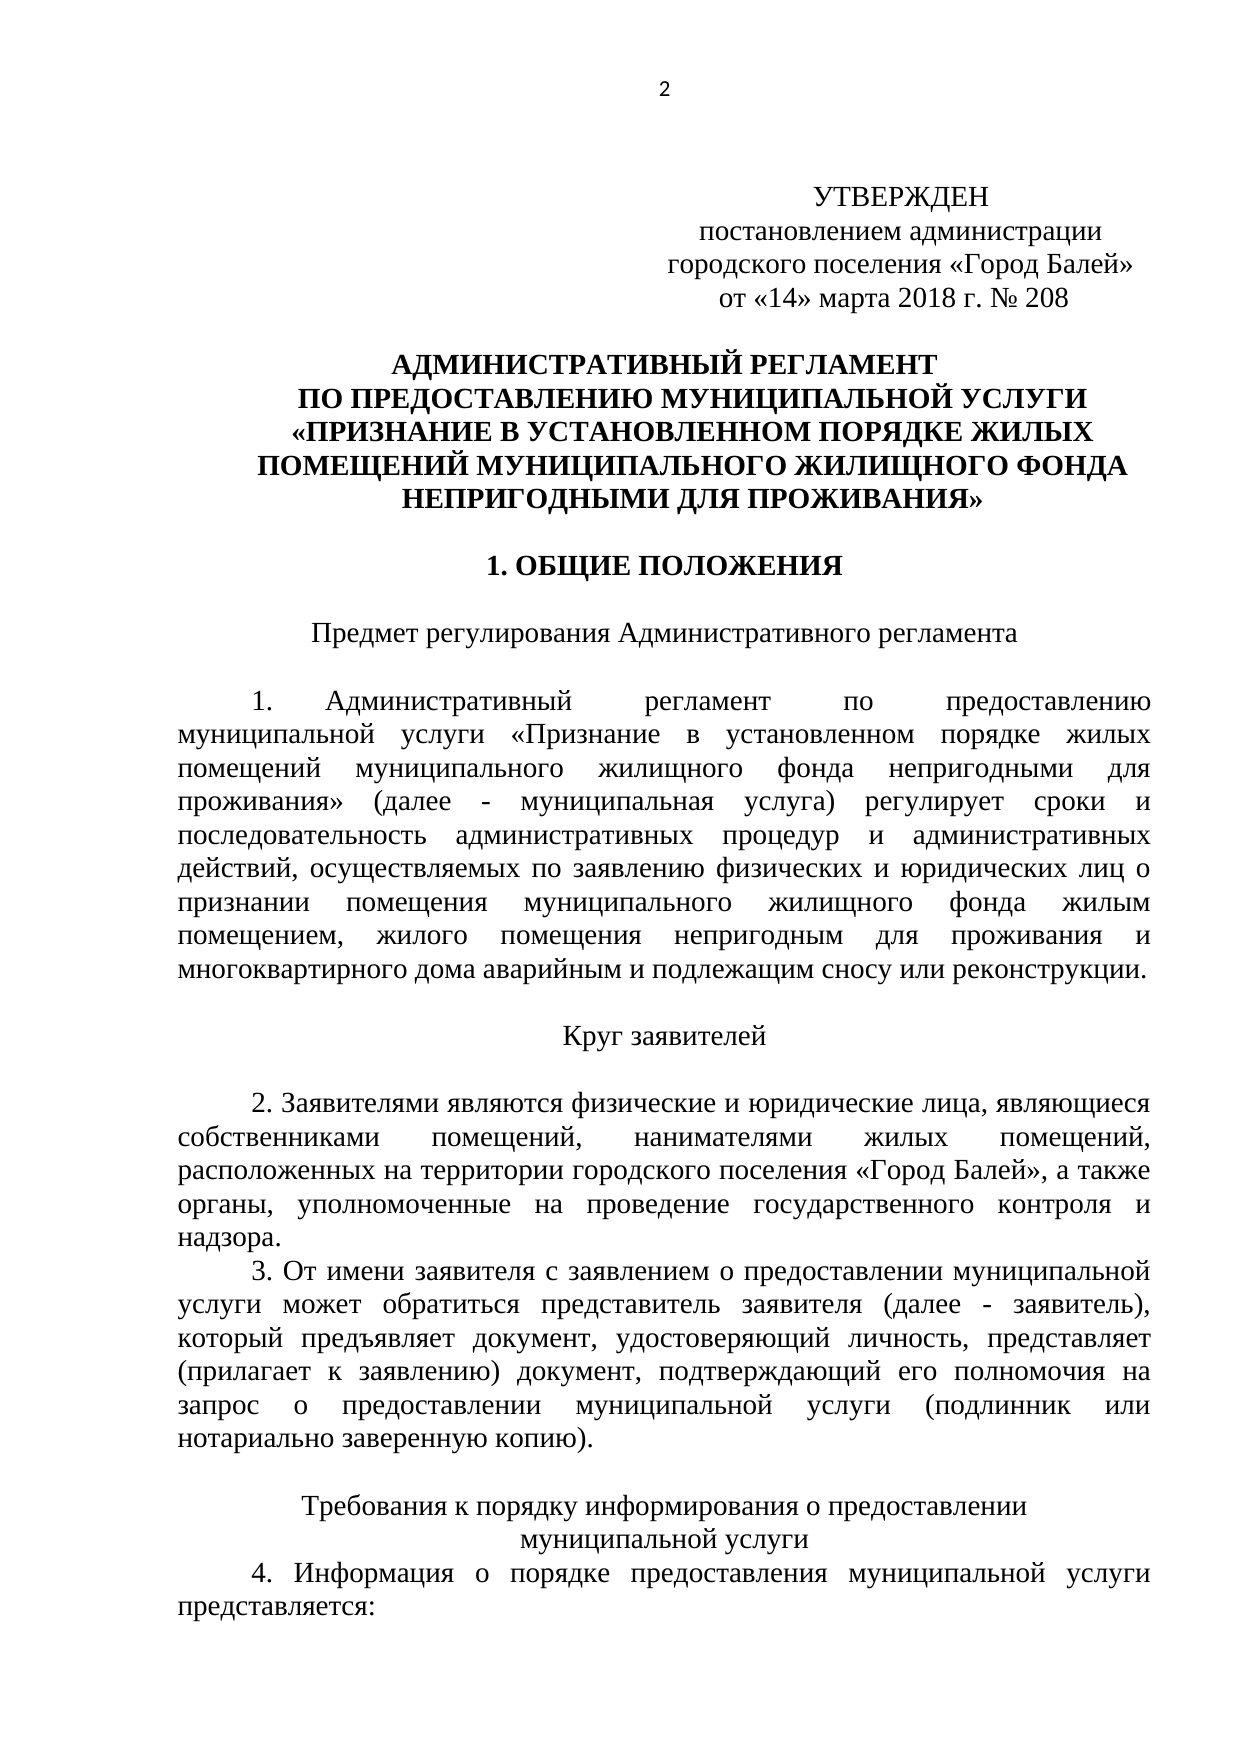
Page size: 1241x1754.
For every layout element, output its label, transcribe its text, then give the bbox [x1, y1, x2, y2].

text УТВЕРЖДЕН [650, 179, 1152, 213]
text Предмет регулирования Административного регламента [177, 616, 1152, 649]
text 4. Информация о порядке предоставления муниципальной услуги представляется: [177, 1555, 1152, 1622]
text Круг заявителей [177, 1018, 1152, 1052]
title ПО ПРЕДОСТАВЛЕНИЮ МУНИЦИПАЛЬНОЙ УСЛУГИ «ПРИЗНАНИЕ В УСТАНОВЛЕННОМ ПОРЯДКЕ ЖИЛЫХ ПОМЕЩЕНИЙ МУНИЦИПАЛЬНОГО ЖИЛИЩНОГО ФОНДА НЕПРИГОДНЫМИ ДЛЯ ПРОЖИВАНИЯ» [233, 381, 1152, 515]
text постановлением администрации [650, 213, 1152, 247]
title АДМИНИСТРАТИВНЫЙ РЕГЛАМЕНТ [177, 347, 1152, 381]
list Административный регламент по предоставлению муниципальной услуги «Признание в установленном порядке жилых помещений муниципального жилищного фонда непригодными для проживания» (далее - муниципальная услуга) регулирует сроки и последовательность административных процедур и административных действий, осуществляемых по заявлению физических и юридических лиц о признании помещения муниципального жилищного фонда жилым помещением, жилого помещения непригодным для проживания и многоквартирного дома аварийным и подлежащим сносу или реконструкции. [177, 683, 1152, 984]
text от «14» марта 2018 г. № 208 [636, 280, 1152, 314]
text муниципальной услуги [177, 1521, 1152, 1555]
text 1. ОБЩИЕ ПОЛОЖЕНИЯ [177, 548, 1152, 582]
text 3. От имени заявителя с заявлением о предоставлении муниципальной услуги может обратиться представитель заявителя (далее - заявитель), который предъявляет документ, удостоверяющий личность, представляет (прилагает к заявлению) документ, подтверждающий его полномочия на запрос о предоставлении муниципальной услуги (подлинник или нотариально заверенную копию). [177, 1253, 1152, 1454]
text городского поселения «Город Балей» [650, 247, 1152, 280]
text 2. Заявителями являются физические и юридические лица, являющиеся собственниками помещений, нанимателями жилых помещений, расположенных на территории городского поселения «Город Балей», а также органы, уполномоченные на проведение государственного контроля и надзора. [177, 1085, 1152, 1253]
text Требования к порядку информирования о предоставлении [177, 1488, 1152, 1521]
